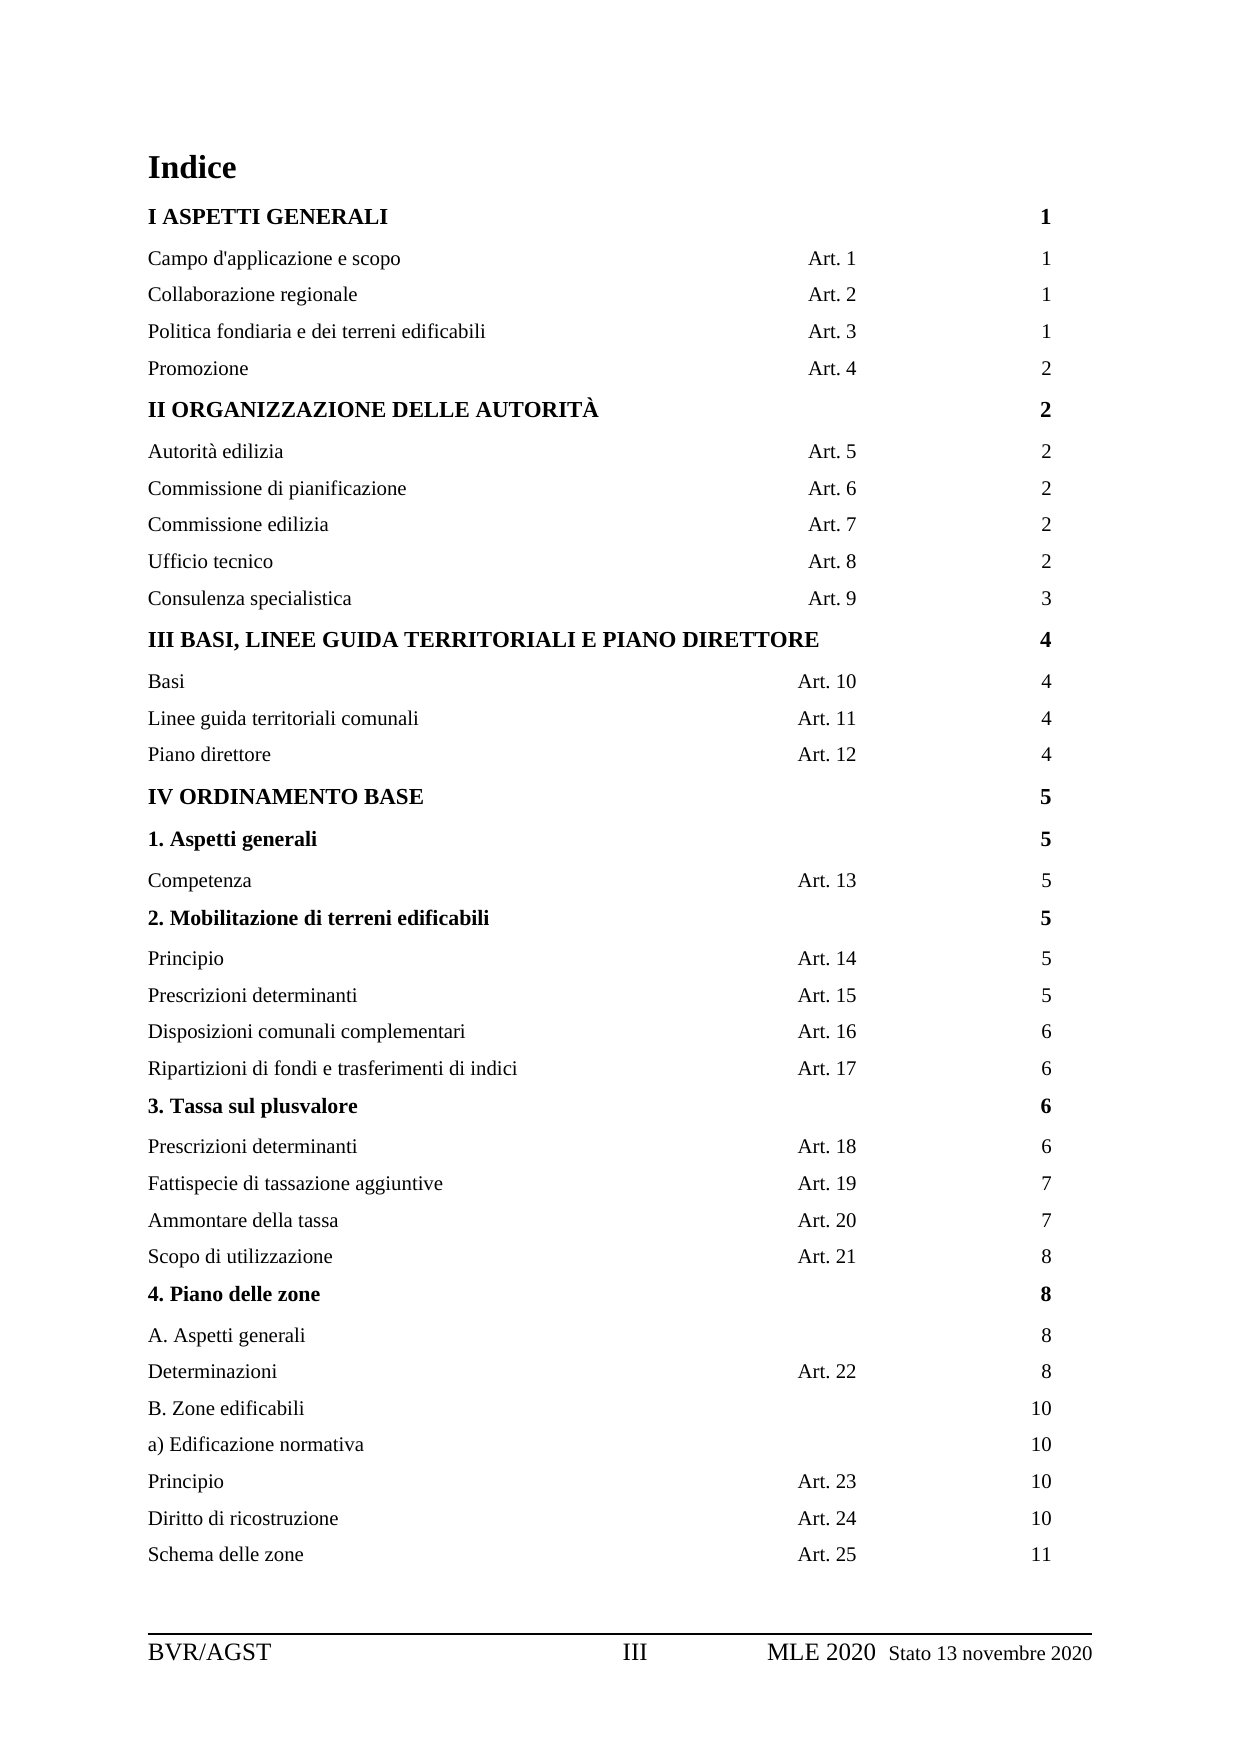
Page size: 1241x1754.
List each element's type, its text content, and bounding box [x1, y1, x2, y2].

text Campo d'applicazione e scopo Art. 1 1 [148, 246, 1092, 270]
text Collaborazione regionale Art. 2 1 [148, 282, 1092, 306]
text Ufficio tecnico Art. 8 2 [148, 549, 1092, 573]
text IV Ordinamento base 5 [148, 783, 1092, 809]
text II Organizzazione delle autorità 2 [148, 396, 1092, 422]
text Piano direttore Art. 12 4 [148, 742, 1092, 766]
text Diritto di ricostruzione Art. 24 10 [148, 1505, 1092, 1529]
text Linee guida territoriali comunali Art. 11 4 [148, 706, 1092, 730]
text III Basi, linee guida territoriali e piano direttore 4 [148, 626, 1092, 652]
text 3. Tassa sul plusvalore 6 [148, 1093, 1092, 1118]
text Determinazioni Art. 22 8 [148, 1359, 1092, 1383]
text 1. Aspetti generali 5 [148, 826, 1092, 851]
text Commissione di pianificazione Art. 6 2 [148, 476, 1092, 500]
text 4. Piano delle zone 8 [148, 1281, 1092, 1306]
text Indice [148, 148, 1092, 186]
text a) Edificazione normativa 10 [148, 1432, 1092, 1456]
text Commissione edilizia Art. 7 2 [148, 512, 1092, 536]
text Ripartizioni di fondi e trasferimenti di indici Art. 17 6 [148, 1056, 1092, 1080]
text I Aspetti generali 1 [148, 203, 1092, 229]
text Schema delle zone Art. 25 11 [148, 1542, 1092, 1566]
text Autorità edilizia Art. 5 2 [148, 439, 1092, 463]
text A. Aspetti generali 8 [148, 1323, 1092, 1347]
text Principio Art. 14 5 [148, 946, 1092, 970]
text Promozione Art. 4 2 [148, 355, 1092, 379]
text Scopo di utilizzazione Art. 21 8 [148, 1244, 1092, 1268]
text Ammontare della tassa Art. 20 7 [148, 1208, 1092, 1232]
text Fattispecie di tassazione aggiuntive Art. 19 7 [148, 1171, 1092, 1195]
text Politica fondiaria e dei terreni edificabili Art. 3 1 [148, 319, 1092, 343]
text Competenza Art. 13 5 [148, 868, 1092, 892]
text B. Zone edificabili 10 [148, 1396, 1092, 1420]
text Consulenza specialistica Art. 9 3 [148, 585, 1092, 609]
text Principio Art. 23 10 [148, 1469, 1092, 1493]
text 2. Mobilitazione di terreni edificabili 5 [148, 904, 1092, 930]
text Prescrizioni determinanti Art. 18 6 [148, 1134, 1092, 1158]
text Basi Art. 10 4 [148, 669, 1092, 693]
text Prescrizioni determinanti Art. 15 5 [148, 983, 1092, 1007]
text Disposizioni comunali complementari Art. 16 6 [148, 1019, 1092, 1043]
